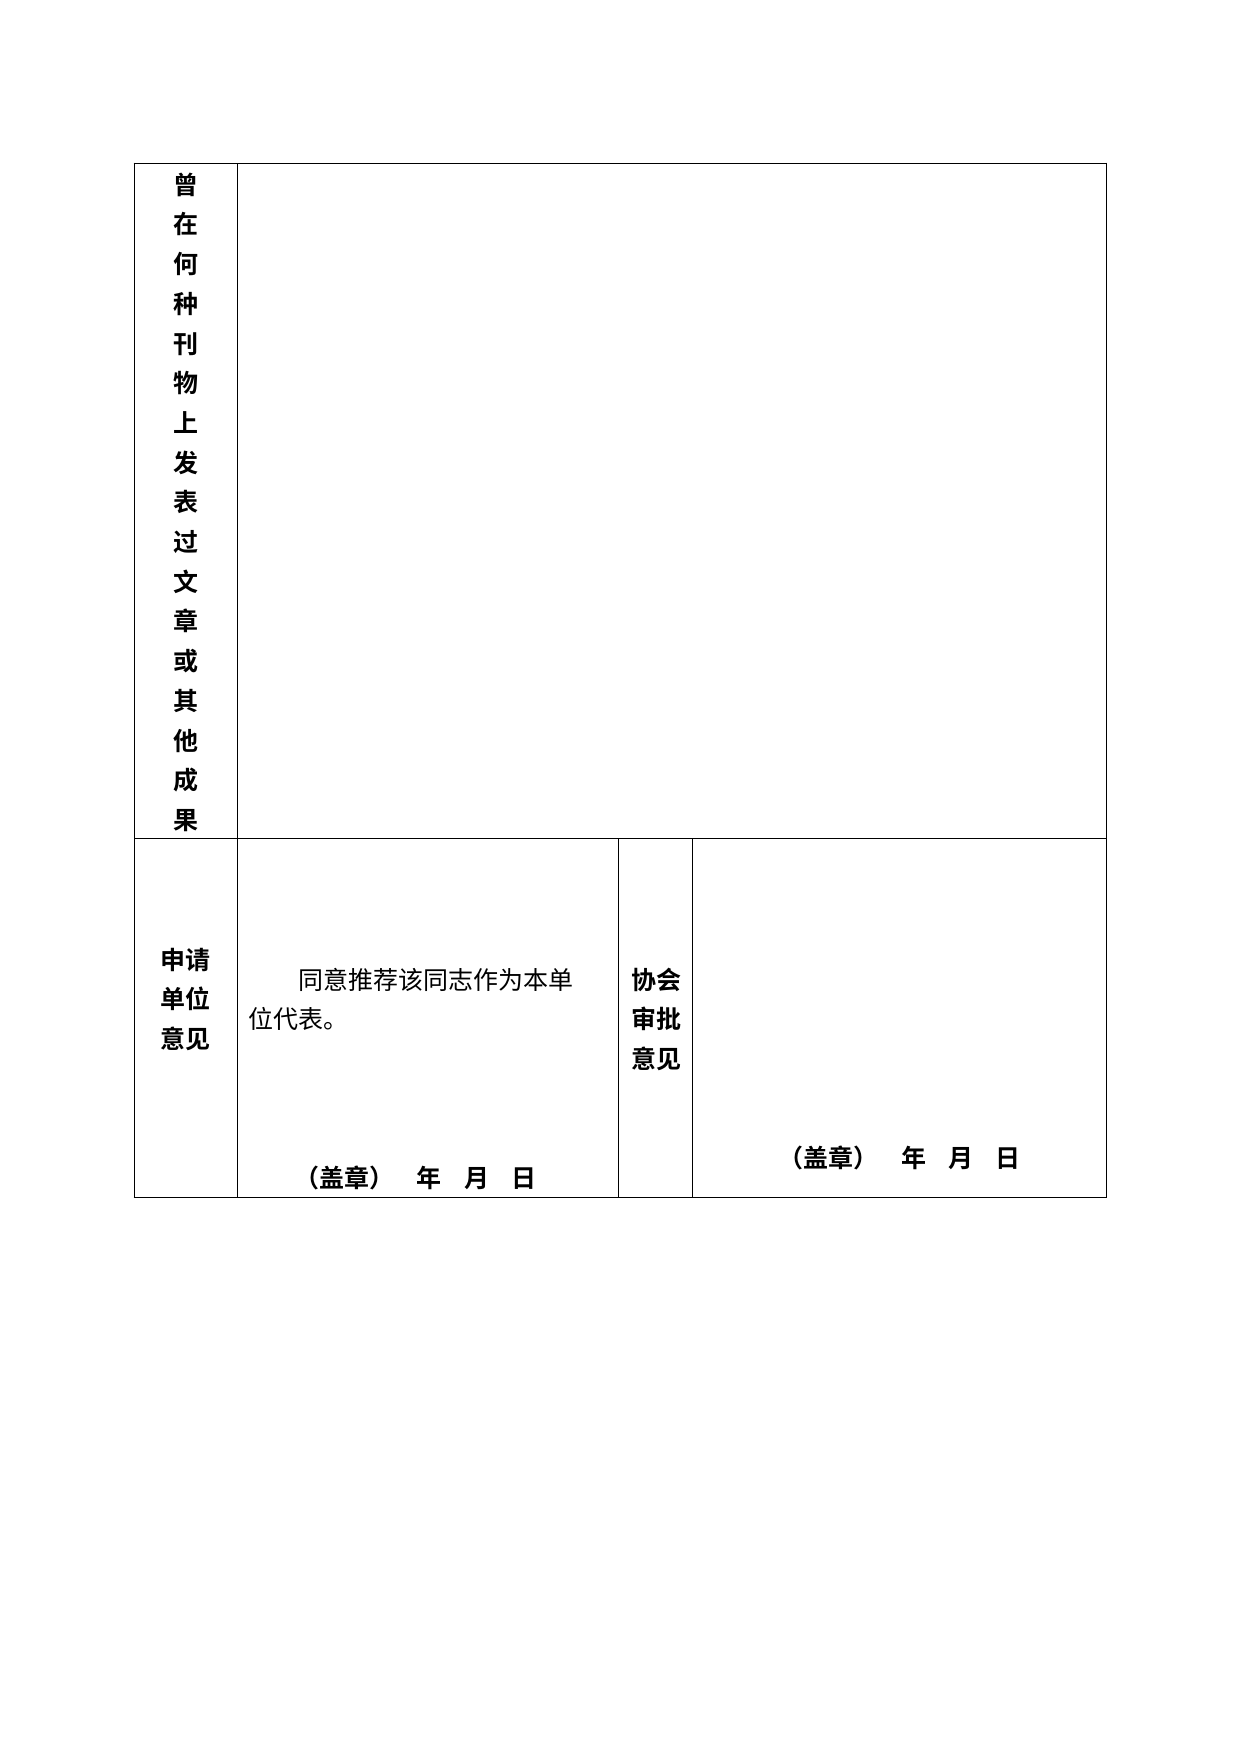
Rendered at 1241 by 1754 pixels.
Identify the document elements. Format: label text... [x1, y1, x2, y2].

table_cell 申请 单位 意见 [135, 839, 237, 1197]
table_cell [238, 164, 1106, 838]
table_cell （盖章） 年 月 日 [693, 839, 1106, 1197]
table_cell 曾 在 何 种 刊 物 上 发 表 过 文 章 或 其 他 成 果 [135, 164, 237, 838]
table_cell 同意推荐该同志作为本单位代表。 （盖章） 年 月 日 [238, 839, 618, 1197]
table_cell 协会 审批 意见 [619, 839, 692, 1197]
